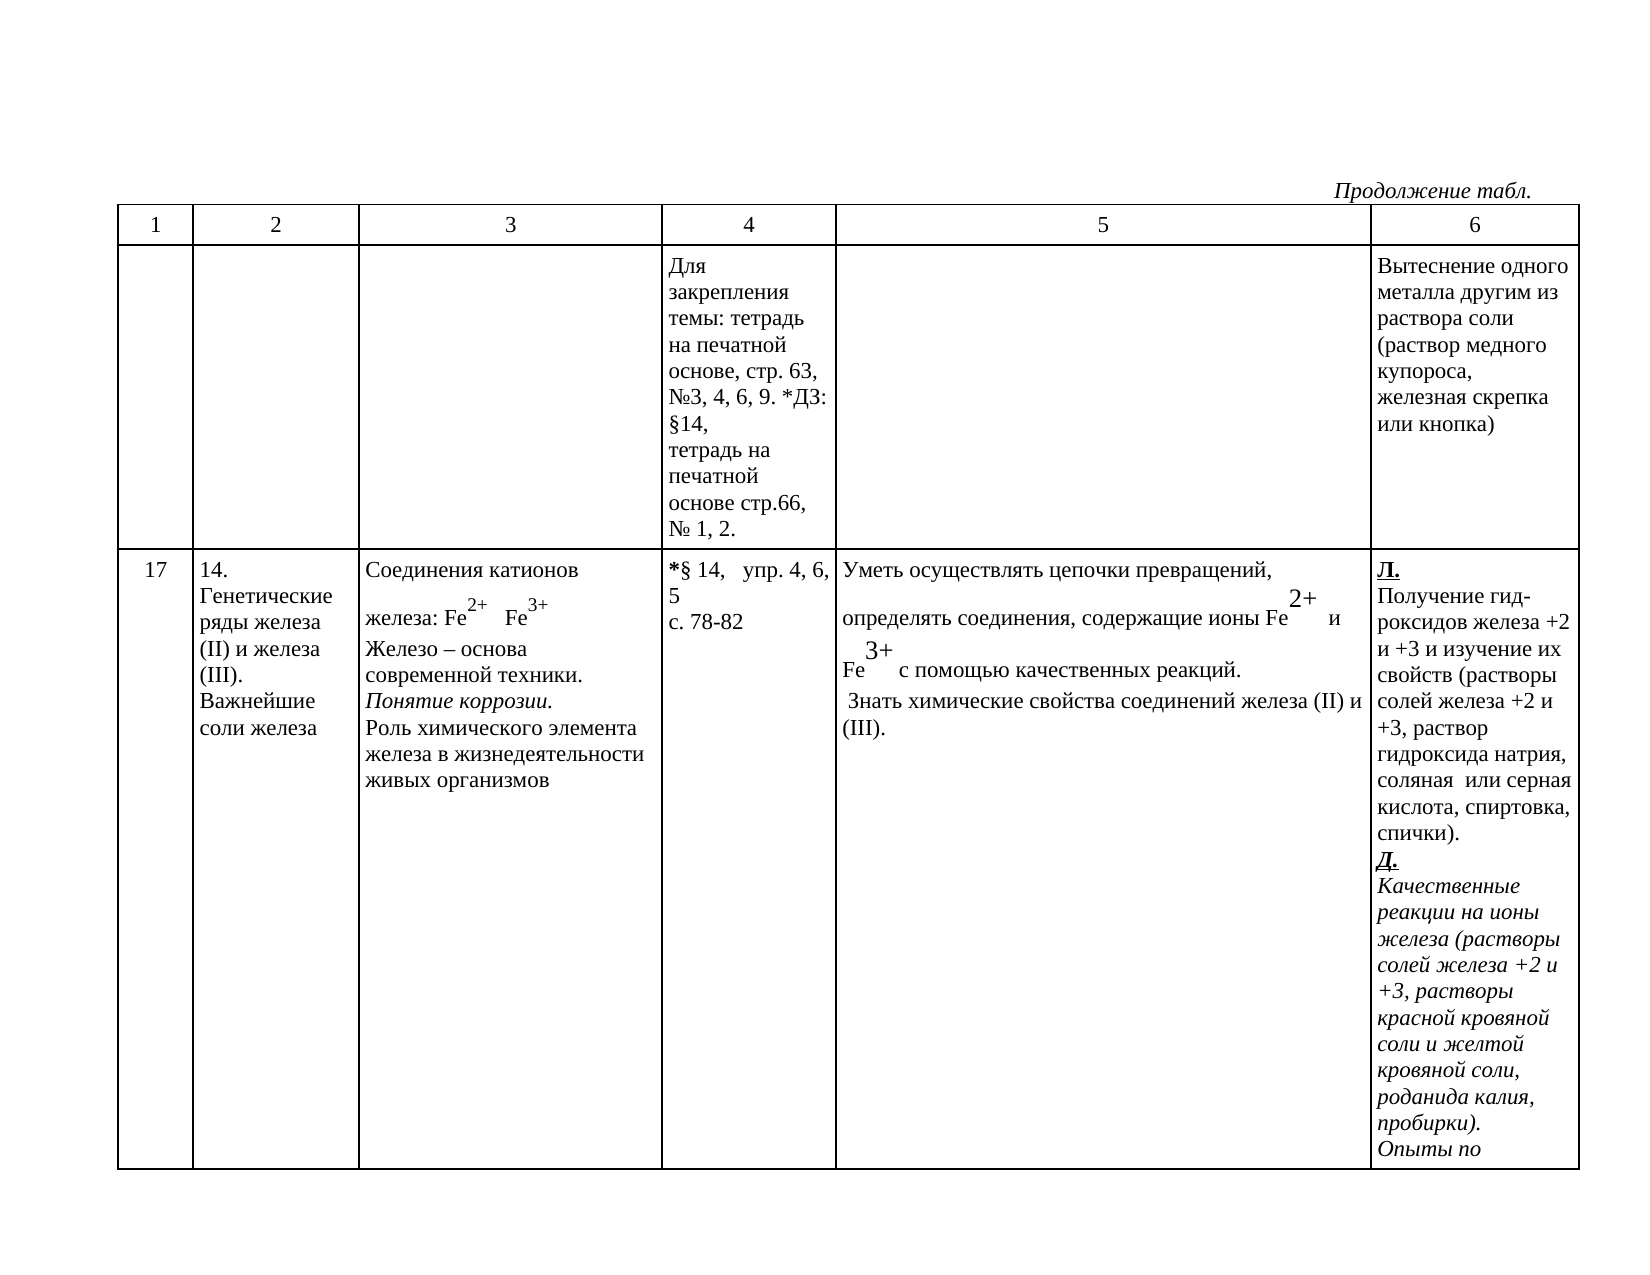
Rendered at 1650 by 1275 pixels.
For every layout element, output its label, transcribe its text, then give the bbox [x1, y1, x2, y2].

table_cell Для закрепления темы: тетрадь на печатной основе, стр. 63, №3, 4, 6, 9. *ДЗ: §14, тетрадь на печатной основе стр.66, № 1, 2. [663, 246, 835, 548]
table_header 1 [119, 205, 192, 244]
text Продолжение табл. [118, 177, 1532, 203]
table_header 5 [837, 205, 1370, 244]
table_cell [837, 246, 1370, 548]
table_header 3 [360, 205, 661, 244]
table_header 4 [663, 205, 835, 244]
table_cell Вытеснение одного металла другим из раствора соли (раствор медного купороса, железная скрепка или кнопка) [1372, 246, 1578, 548]
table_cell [194, 550, 358, 1168]
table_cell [837, 550, 1370, 1168]
table_cell [119, 246, 192, 548]
table_cell 17 [119, 550, 192, 1168]
table_header 2 [194, 205, 358, 244]
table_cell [1372, 550, 1578, 1168]
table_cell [360, 550, 661, 1168]
table_header 6 [1372, 205, 1578, 244]
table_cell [663, 550, 835, 1168]
table_cell [194, 246, 358, 548]
table_cell [360, 246, 661, 548]
